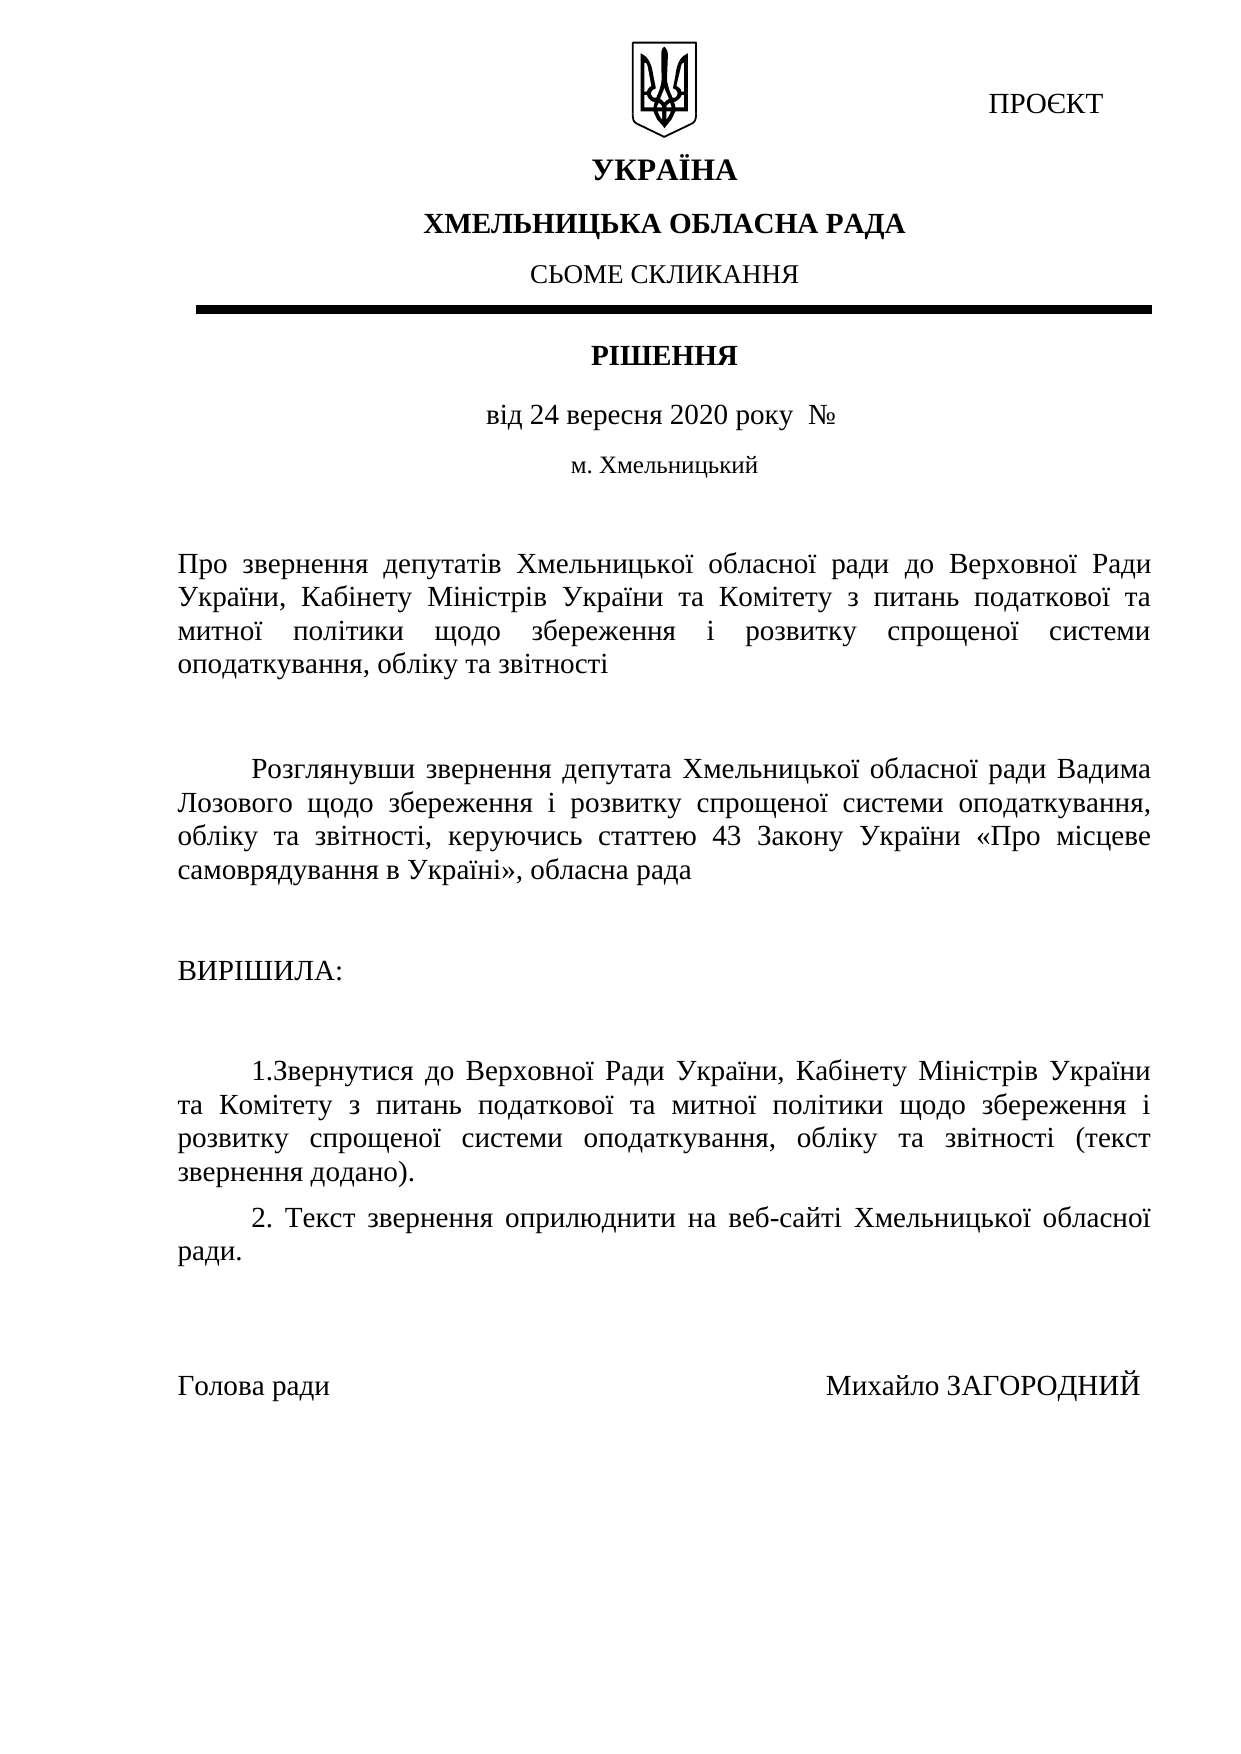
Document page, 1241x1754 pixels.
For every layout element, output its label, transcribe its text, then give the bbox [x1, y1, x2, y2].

text Голова ради Михайло ЗАГОРОДНИЙ [177, 1368, 1152, 1401]
text 2. Текст звернення оприлюднити на веб-сайті Хмельницької обласної ради. [177, 1200, 1152, 1267]
text Розглянувши звернення депутата Хмельницької обласної ради Вадима Лозового щодо збереження і розвитку спрощеної системи оподаткування, обліку та звітності, керуючись статтею 43 Закону України «Про місцеве самоврядування в Україні», обласна рада [177, 751, 1152, 886]
subtitle ХМЕЛЬНИЦЬКА ОБЛАСНА РАДА [177, 206, 1152, 239]
subtitle РІШЕННЯ [177, 338, 1152, 371]
text 1.Звернутися до Верховної Ради України, Кабінету Міністрів України та Комітету з питань податкової та митної політики щодо збереження і розвитку спрощеної системи оподаткування, обліку та звітності (текст звернення додано). [177, 1053, 1152, 1187]
text м. Хмельницький [177, 450, 1152, 479]
subtitle УКРАЇНА [177, 151, 1152, 187]
text ВИРІШИЛА: [177, 953, 1152, 986]
text від 24 вересня 2020 року № [177, 397, 1152, 431]
text Про звернення депутатів Хмельницької обласної ради до Верховної Ради України, Кабінету Міністрів України та Комітету з питань податкової та митної політики щодо збереження і розвитку спрощеної системи оподаткування, обліку та звітності [177, 546, 1152, 680]
text СЬОМЕ СКЛИКАННЯ [177, 258, 1152, 290]
